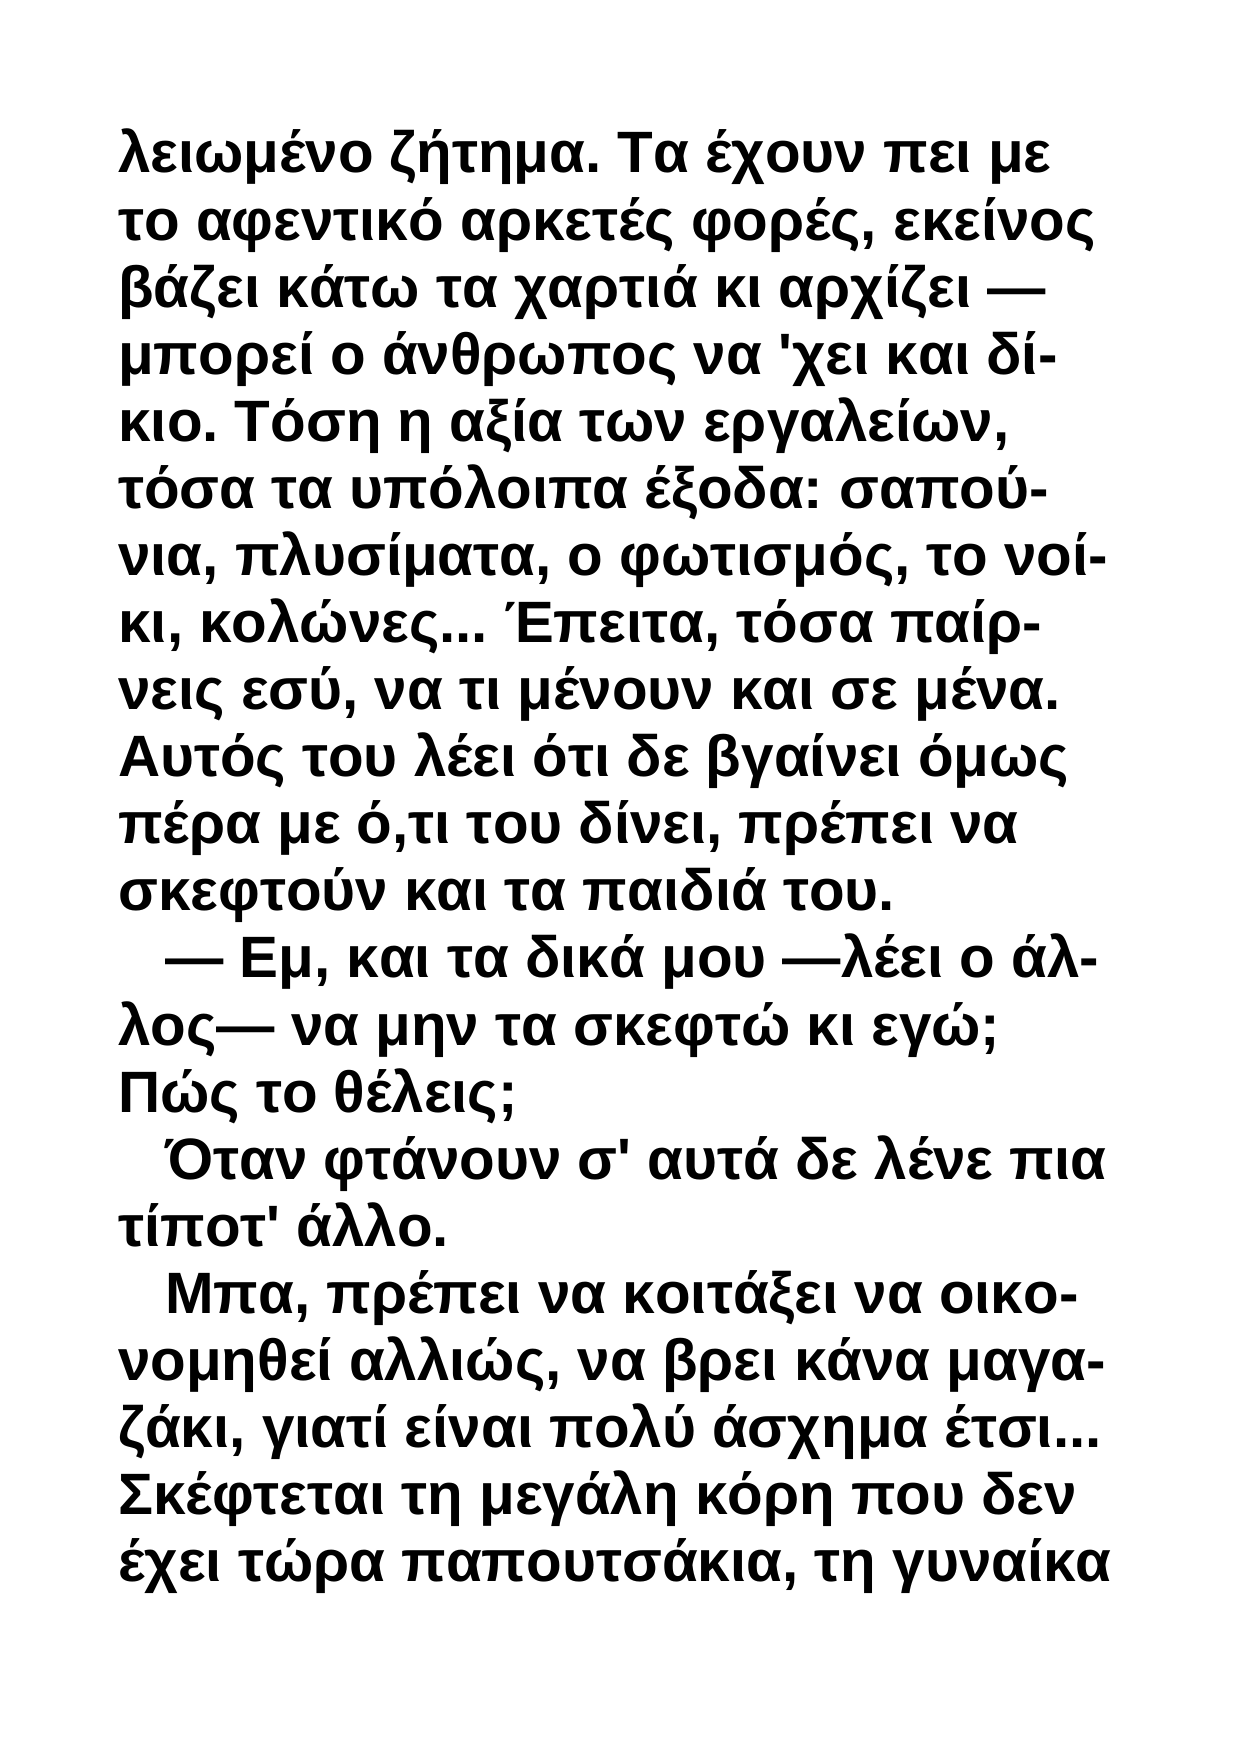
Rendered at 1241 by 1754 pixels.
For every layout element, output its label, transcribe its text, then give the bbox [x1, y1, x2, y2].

text Όταν φτάνουν σ' αυτά δε λένε πια τίποτ' άλλο. [118, 1124, 1122, 1258]
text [118, 1258, 1122, 1594]
text — Εμ, και τα δικά μου —λέει ο άλ-λος— να μην τα σκεφτώ κι εγώ; Πώς το θέλεις; [118, 923, 1122, 1124]
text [118, 118, 1122, 923]
